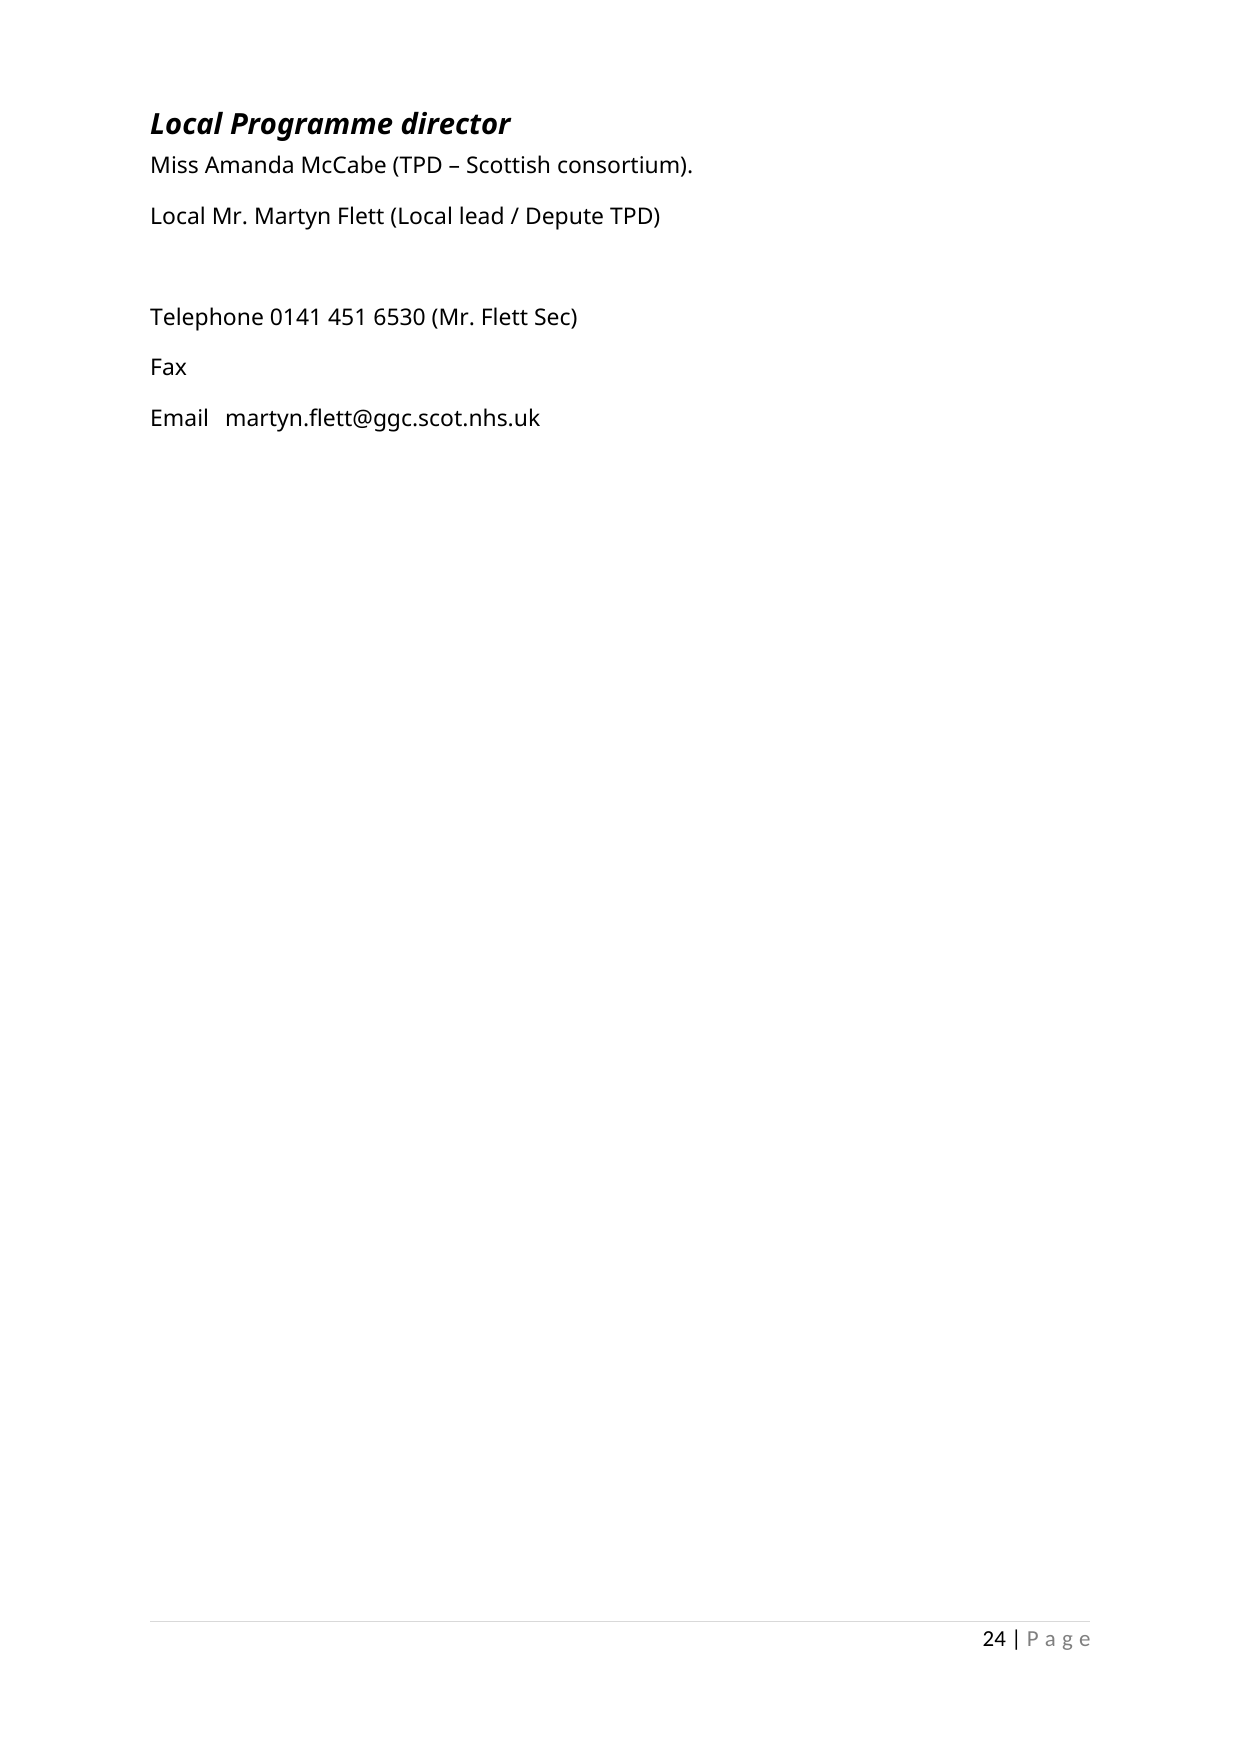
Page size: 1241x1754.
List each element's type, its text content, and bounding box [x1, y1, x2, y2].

subtitle Local Programme director [150, 103, 1090, 143]
text Fax [150, 351, 1090, 382]
text Local Mr. Martyn Flett (Local lead / Depute TPD) [150, 200, 1090, 231]
text Email martyn.flett@ggc.scot.nhs.uk [150, 401, 1090, 433]
text Miss Amanda McCabe (TPD – Scottish consortium). [150, 149, 1090, 181]
text Telephone 0141 451 6530 (Mr. Flett Sec) [150, 301, 1090, 332]
